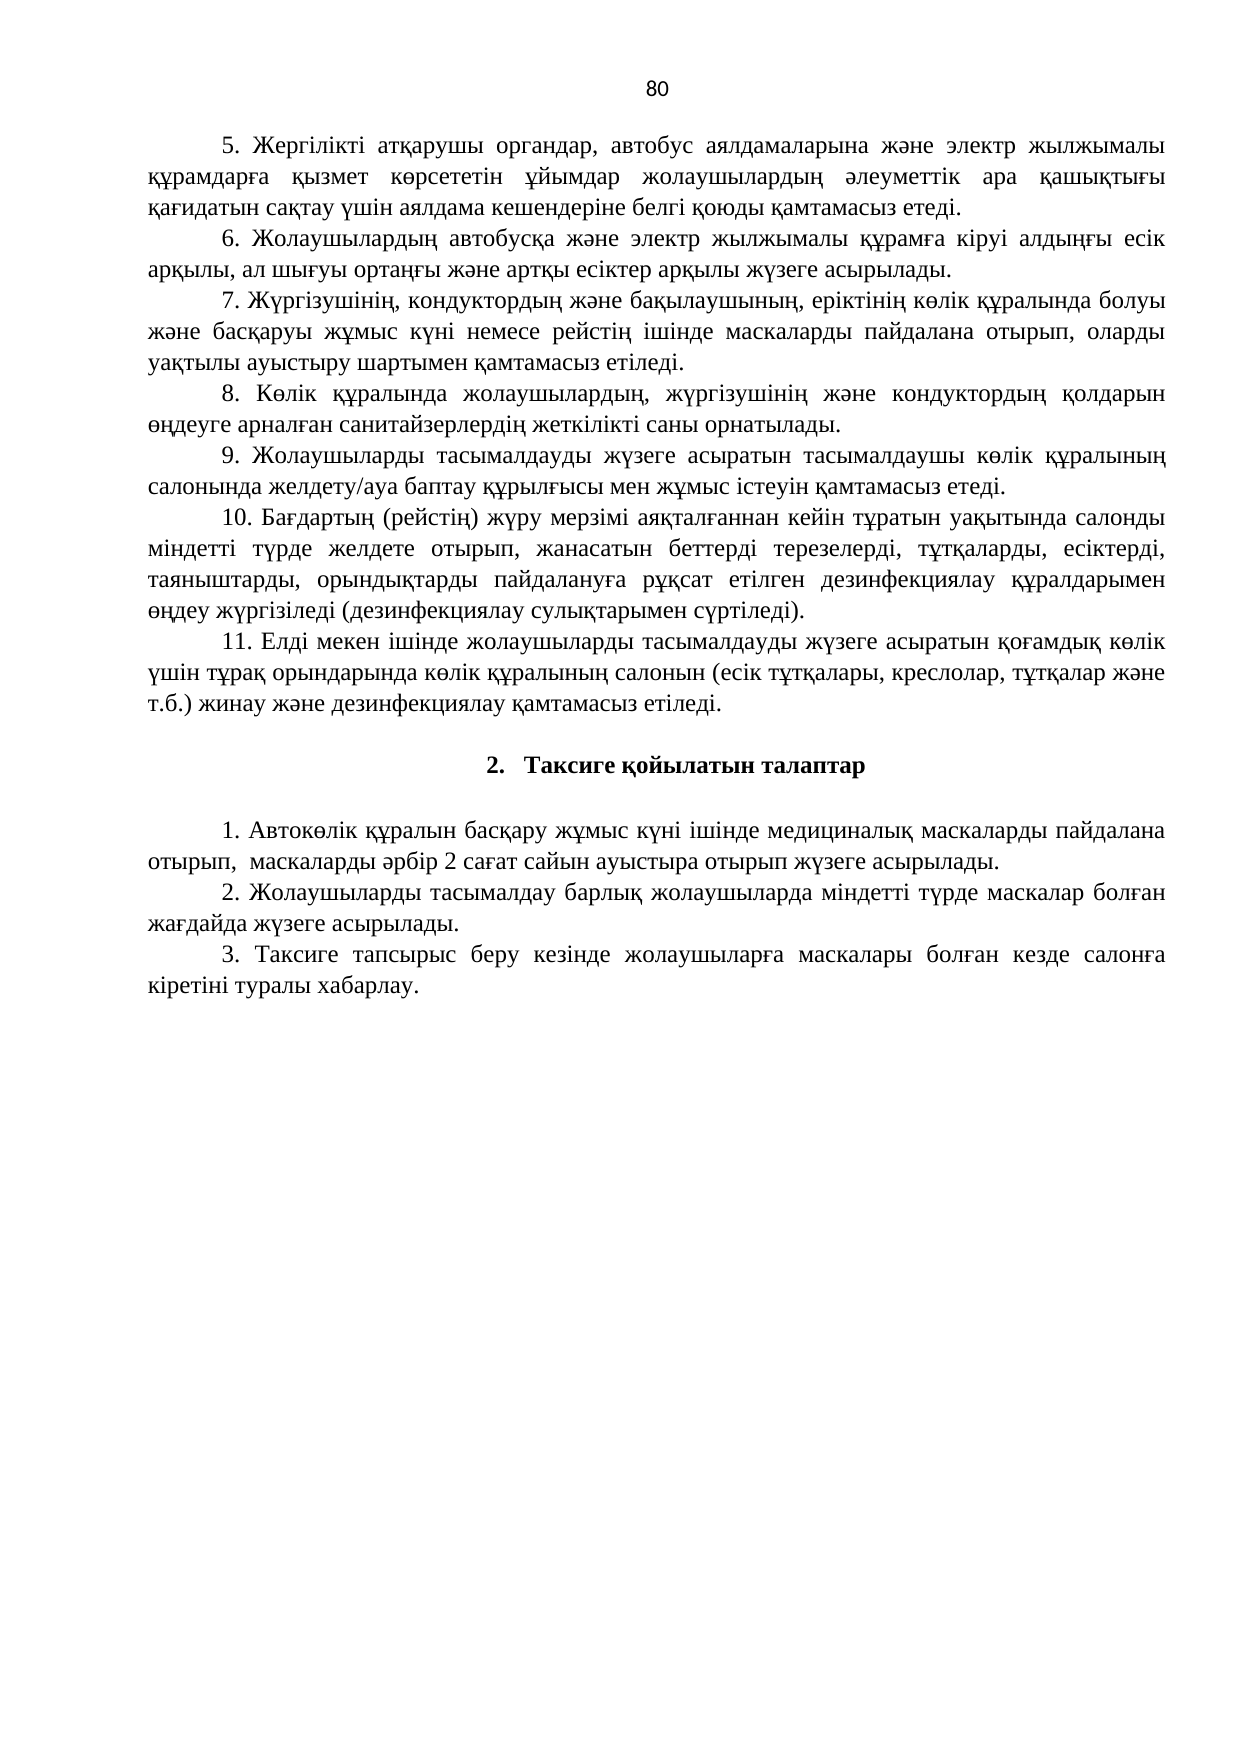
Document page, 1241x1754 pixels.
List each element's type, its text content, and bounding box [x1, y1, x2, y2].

text 5. Жергілікті атқарушы органдар, автобус аялдамаларына және электр жылжымалы құрамдарға қызмет көрсететін ұйымдар жолаушылардың әлеуметтік ара қашықтығы қағидатын сақтау үшін аялдама кешендеріне белгі қоюды қамтамасыз етеді. [148, 130, 1167, 221]
text 10. Бағдартың (рейстің) жүру мерзімі аяқталғаннан кейін тұратын уақытында салонды міндетті түрде желдете отырып, жанасатын беттерді терезелерді, тұтқаларды, есіктерді, таяныштарды, орындықтарды пайдалануға рұқсат етілген дезинфекциялау құралдарымен өңдеу жүргізіледі (дезинфекциялау сулықтарымен сүртіледі). [148, 502, 1167, 624]
text 3. Таксиге тапсырыс беру кезінде жолаушыларға маскалары болған кезде салонға кіретіні туралы хабарлау. [148, 939, 1167, 999]
text 11. Елді мекен ішінде жолаушыларды тасымалдауды жүзеге асыратын қоғамдық көлік үшін тұрақ орындарында көлік құралының салонын (есік тұтқалары, креслолар, тұтқалар және т.б.) жинау және дезинфекциялау қамтамасыз етіледі. [148, 626, 1167, 717]
list Таксиге қойылатын талаптар [185, 751, 1167, 779]
text 9. Жолаушыларды тасымалдауды жүзеге асыратын тасымалдаушы көлік құралының салонында желдету/ауа баптау құрылғысы мен жұмыс істеуін қамтамасыз етеді. [148, 440, 1167, 500]
text 6. Жолаушылардың автобусқа және электр жылжымалы құрамға кіруі алдыңғы есік арқылы, ал шығуы ортаңғы және артқы есіктер арқылы жүзеге асырылады. [148, 223, 1167, 283]
text 8. Көлік құралында жолаушылардың, жүргізушінің және кондуктордың қолдарын өңдеуге арналған санитайзерлердің жеткілікті саны орнатылады. [148, 378, 1167, 438]
text 1. Автокөлік құралын басқару жұмыс күні ішінде медициналық маскаларды пайдалана отырып, маскаларды әрбір 2 сағат сайын ауыстыра отырып жүзеге асырылады. [148, 815, 1167, 874]
text 7. Жүргізушінің, кондуктордың және бақылаушының, еріктінің көлік құралында болуы және басқаруы жұмыс күні немесе рейстің ішінде маскаларды пайдалана отырып, оларды уақтылы ауыстыру шартымен қамтамасыз етіледі. [148, 285, 1167, 376]
text 2. Жолаушыларды тасымалдау барлық жолаушыларда міндетті түрде маскалар болған жағдайда жүзеге асырылады. [148, 877, 1167, 937]
